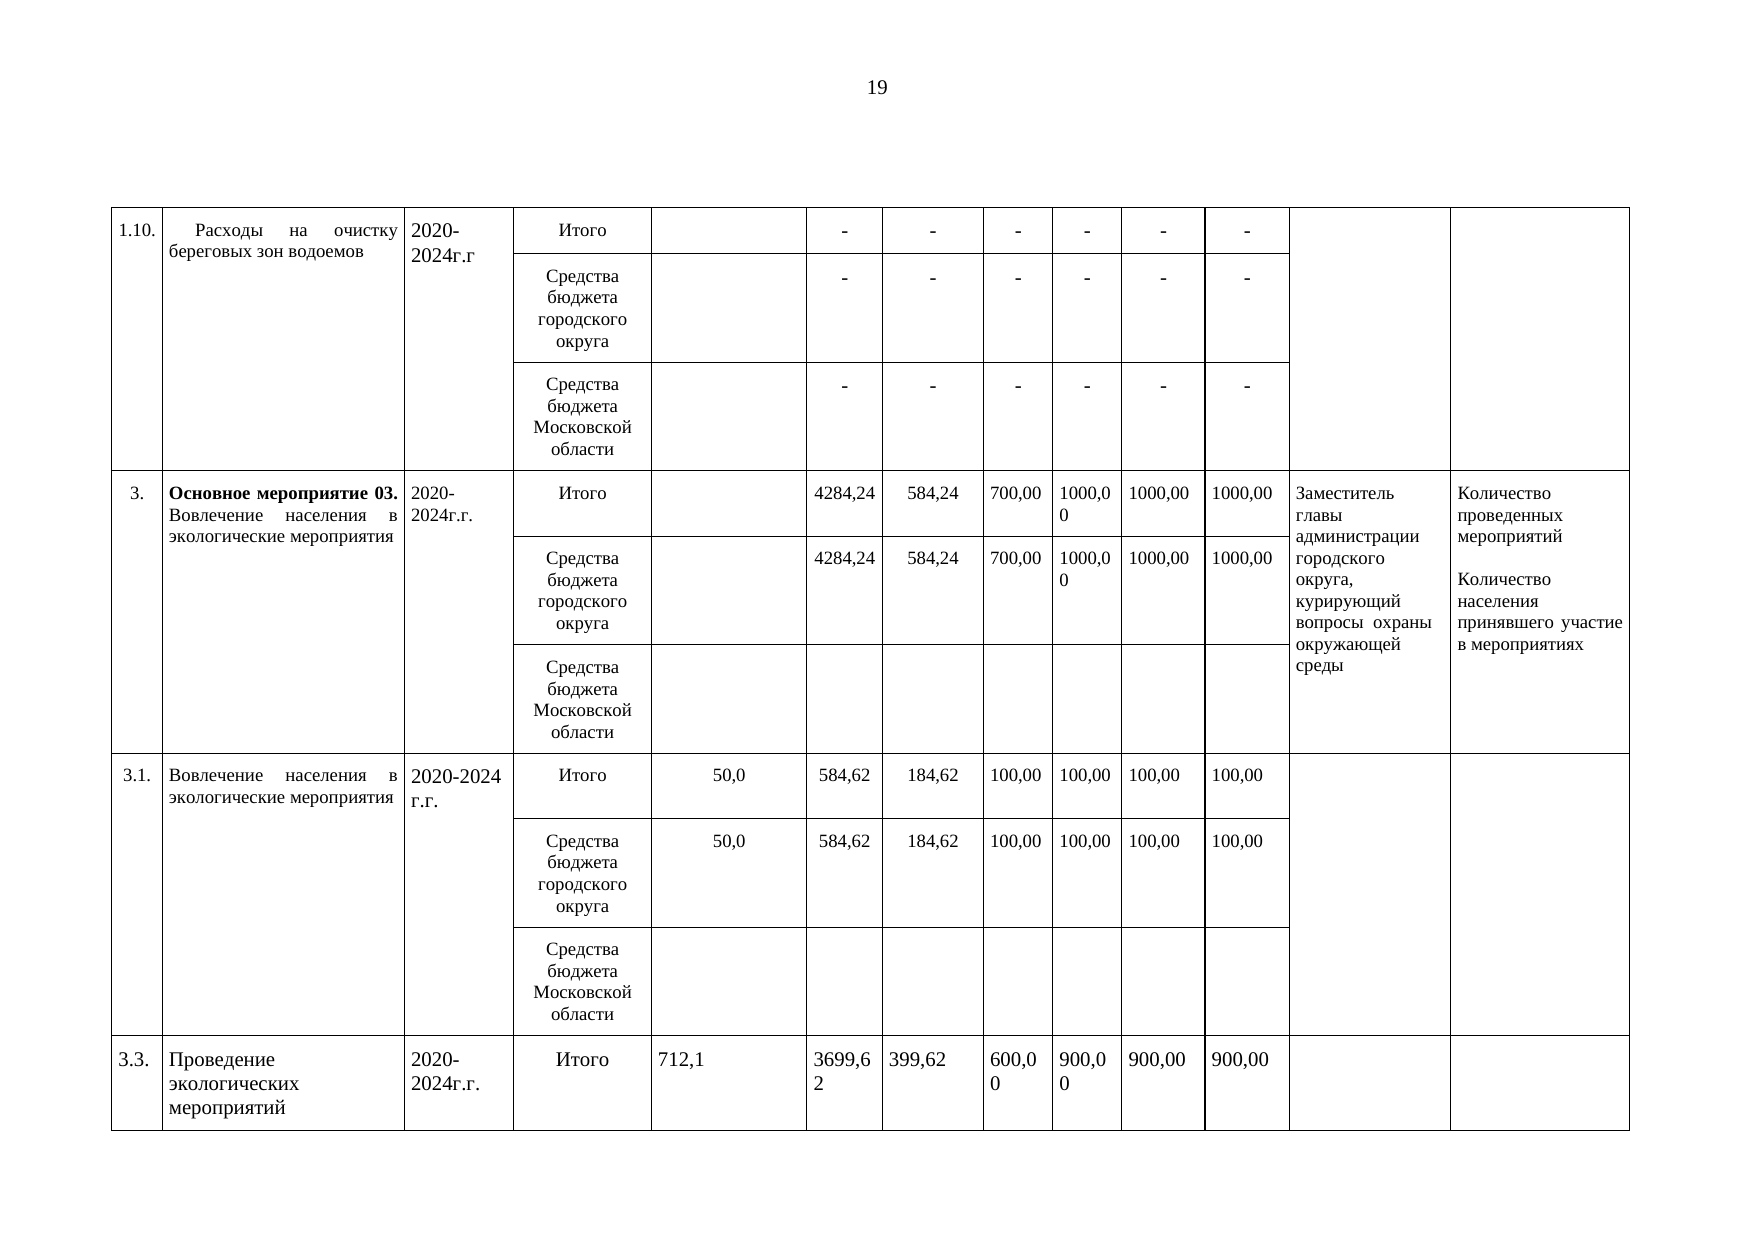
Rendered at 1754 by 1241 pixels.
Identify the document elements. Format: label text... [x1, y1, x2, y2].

table_cell 600,00 [984, 1036, 1052, 1130]
table_cell 584,62 [807, 754, 882, 818]
table_cell Средства бюджета Московской области [514, 645, 651, 753]
table_cell - [807, 363, 882, 470]
table_cell - [1053, 363, 1121, 470]
table_cell 584,62 [807, 819, 882, 927]
table_cell - [883, 254, 983, 362]
table_cell [652, 254, 806, 362]
table_cell 4284,24 [807, 537, 882, 644]
table_cell 900,00 [1206, 1036, 1289, 1130]
table_cell [807, 928, 882, 1035]
table_cell Заместитель главы администрации городского округа, курирующий вопросы охраны окружающей среды [1290, 471, 1450, 753]
table_cell 900,00 [1122, 1036, 1204, 1130]
table_cell Итого [514, 471, 651, 536]
table_cell [1451, 1036, 1629, 1130]
table_cell - [984, 254, 1052, 362]
table_cell - [1122, 208, 1204, 253]
table_cell Вовлечение населения в экологические мероприятия [163, 754, 404, 1035]
table_cell - [1053, 208, 1121, 253]
table_cell [652, 363, 806, 470]
table_cell 50,0 [652, 819, 806, 927]
table_cell [1053, 645, 1121, 753]
table_cell 3699,62 [807, 1036, 882, 1130]
table_cell [652, 208, 806, 253]
table_cell Средства бюджета городского округа [514, 537, 651, 644]
table_cell 50,0 [652, 754, 806, 818]
table_cell 584,24 [883, 537, 983, 644]
table_cell 2020-2024г.г [405, 208, 513, 470]
table_cell 399,62 [883, 1036, 983, 1130]
table_cell [1053, 928, 1121, 1035]
table_cell 700,00 [984, 471, 1052, 536]
table_cell 100,00 [1206, 819, 1289, 927]
table_cell 100,00 [1053, 819, 1121, 927]
table_cell 1000,00 [1053, 537, 1121, 644]
table_cell 100,00 [1053, 754, 1121, 818]
table_cell - [883, 208, 983, 253]
table_cell 1000,00 [1053, 471, 1121, 536]
table_cell 100,00 [984, 819, 1052, 927]
table_cell [984, 928, 1052, 1035]
table_cell 1000,00 [1122, 537, 1204, 644]
table_cell - [807, 254, 882, 362]
table_cell - [1206, 363, 1289, 470]
table_cell 1000,00 [1206, 471, 1289, 536]
table_cell 1.10. [112, 208, 162, 470]
table_cell 3.1. [112, 754, 162, 1035]
table_cell [1122, 645, 1204, 753]
table_cell 700,00 [984, 537, 1052, 644]
table_cell Средства бюджета городского округа [514, 819, 651, 927]
table_cell [1290, 754, 1450, 1035]
table_cell [883, 928, 983, 1035]
table_cell Средства бюджета Московской области [514, 363, 651, 470]
table_cell Количество проведенных мероприятий Количество населения принявшего участие в мероприятиях [1451, 471, 1629, 753]
table_cell [883, 645, 983, 753]
table_cell 4284,24 [807, 471, 882, 536]
table_cell - [1206, 254, 1289, 362]
table_cell 100,00 [1122, 754, 1204, 818]
table_cell Средства бюджета городского округа [514, 254, 651, 362]
table_cell [1122, 928, 1204, 1035]
table_cell Итого [514, 1036, 651, 1130]
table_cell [163, 1036, 404, 1130]
table_cell 100,00 [1206, 754, 1289, 818]
table_cell 1000,00 [1122, 471, 1204, 536]
table_cell 184,62 [883, 754, 983, 818]
table_cell [652, 471, 806, 536]
table_cell - [1053, 254, 1121, 362]
table_cell [652, 928, 806, 1035]
table_cell [1206, 928, 1289, 1035]
table_cell Основное мероприятие 03. Вовлечение населения в экологические мероприятия [163, 471, 404, 753]
table_cell - [1122, 254, 1204, 362]
table_cell 1000,00 [1206, 537, 1289, 644]
table_cell 100,00 [1122, 819, 1204, 927]
table_cell Итого [514, 754, 651, 818]
table_cell - [1206, 208, 1289, 253]
table_cell 3.3. [112, 1036, 162, 1130]
table_cell 712,1 [652, 1036, 806, 1130]
table_cell 100,00 [984, 754, 1052, 818]
table_cell [652, 537, 806, 644]
table_cell 2020-2024 г.г. [405, 754, 513, 1035]
table_cell Расходы на очистку береговых зон водоемов [163, 208, 404, 470]
table_cell - [984, 363, 1052, 470]
table_cell [807, 645, 882, 753]
table_cell [1206, 645, 1289, 753]
table_cell 184,62 [883, 819, 983, 927]
table_cell Итого [514, 208, 651, 253]
table_cell [1290, 1036, 1450, 1130]
table_cell 900,00 [1053, 1036, 1121, 1130]
table_cell 3. [112, 471, 162, 753]
table_cell - [1122, 363, 1204, 470]
table_cell [1290, 208, 1450, 470]
table_cell Средства бюджета Московской области [514, 928, 651, 1035]
table_cell 2020-2024г.г. [405, 1036, 513, 1130]
table_cell 2020-2024г.г. [405, 471, 513, 753]
table_cell - [984, 208, 1052, 253]
table_cell [1451, 208, 1629, 470]
table_cell [1451, 754, 1629, 1035]
table_cell [652, 645, 806, 753]
table_cell [984, 645, 1052, 753]
table_cell - [883, 363, 983, 470]
table_cell - [807, 208, 882, 253]
table_cell 584,24 [883, 471, 983, 536]
